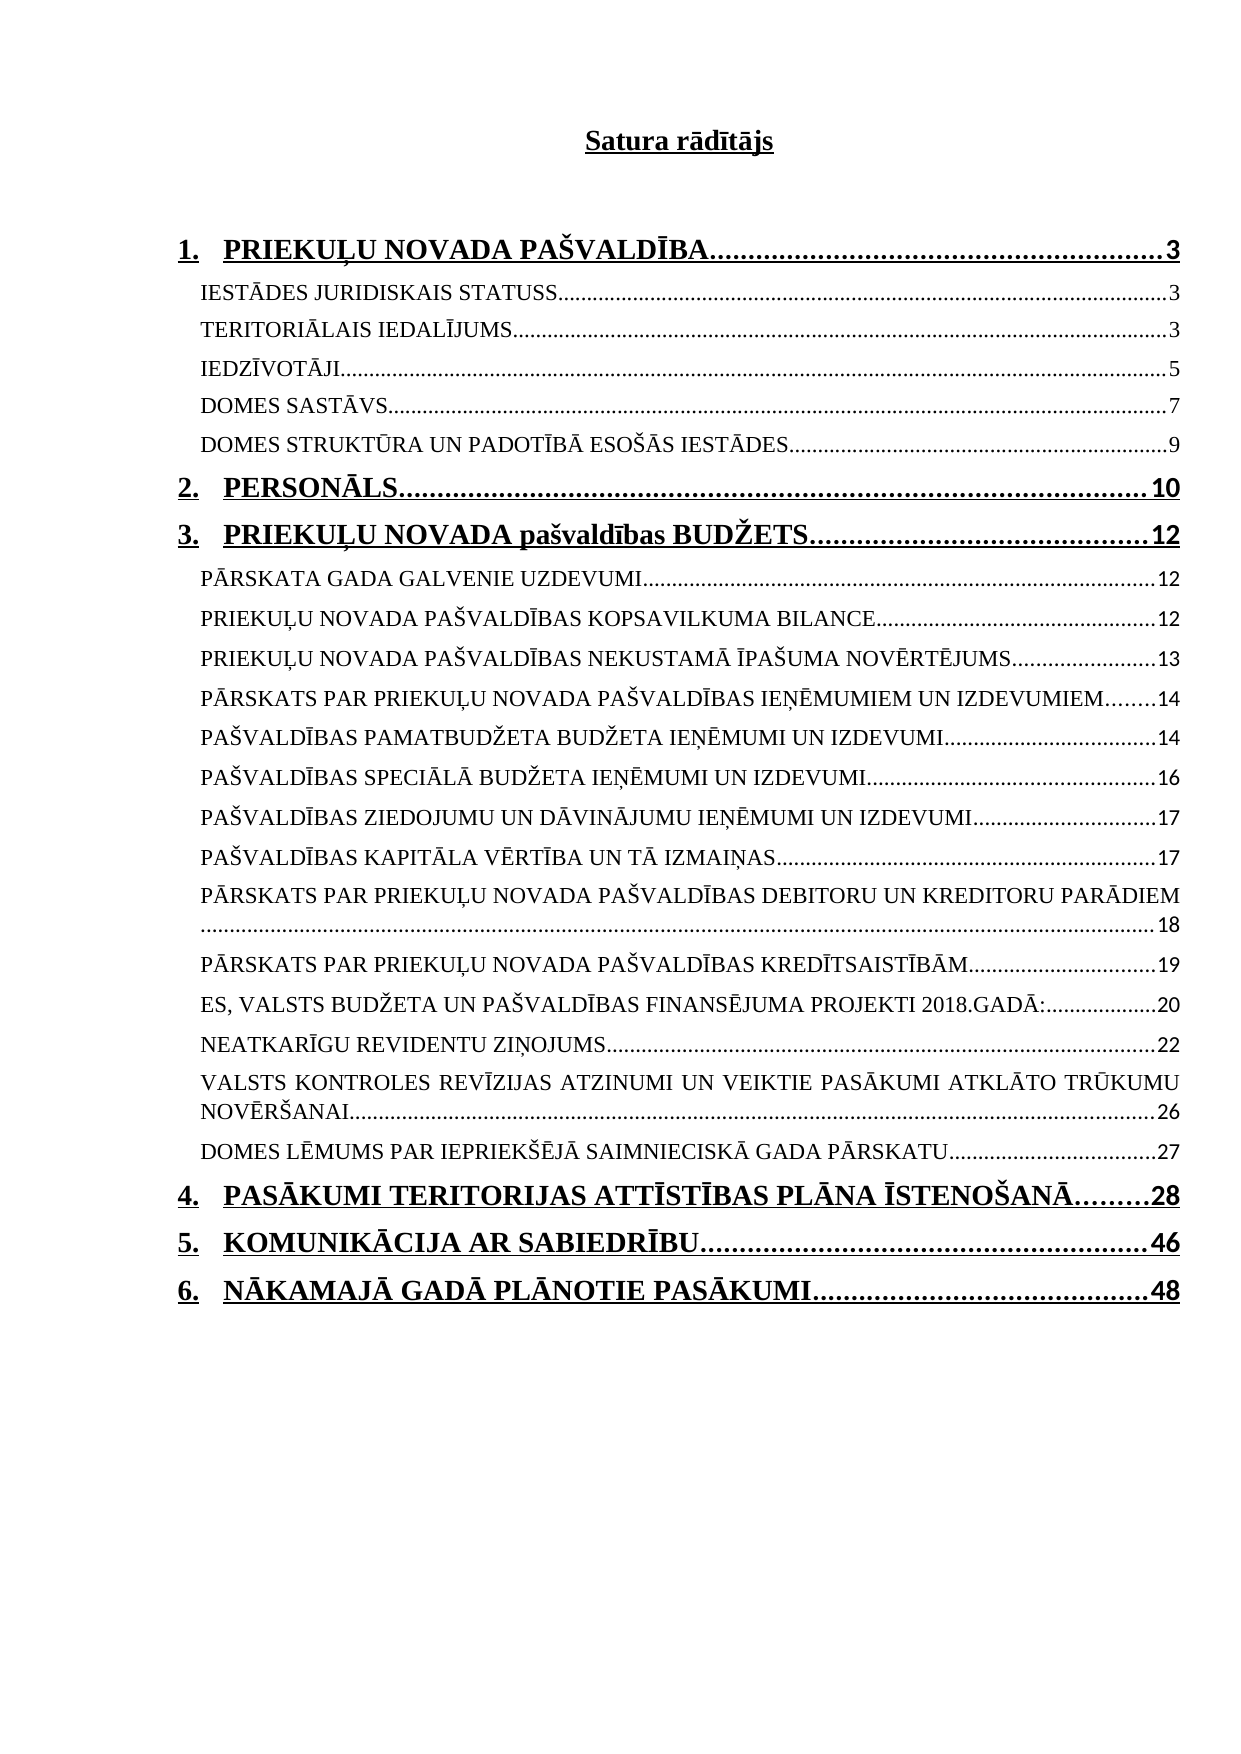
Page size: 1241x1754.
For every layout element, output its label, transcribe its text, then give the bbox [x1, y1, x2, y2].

text Satura rādītājs [177, 123, 1181, 156]
